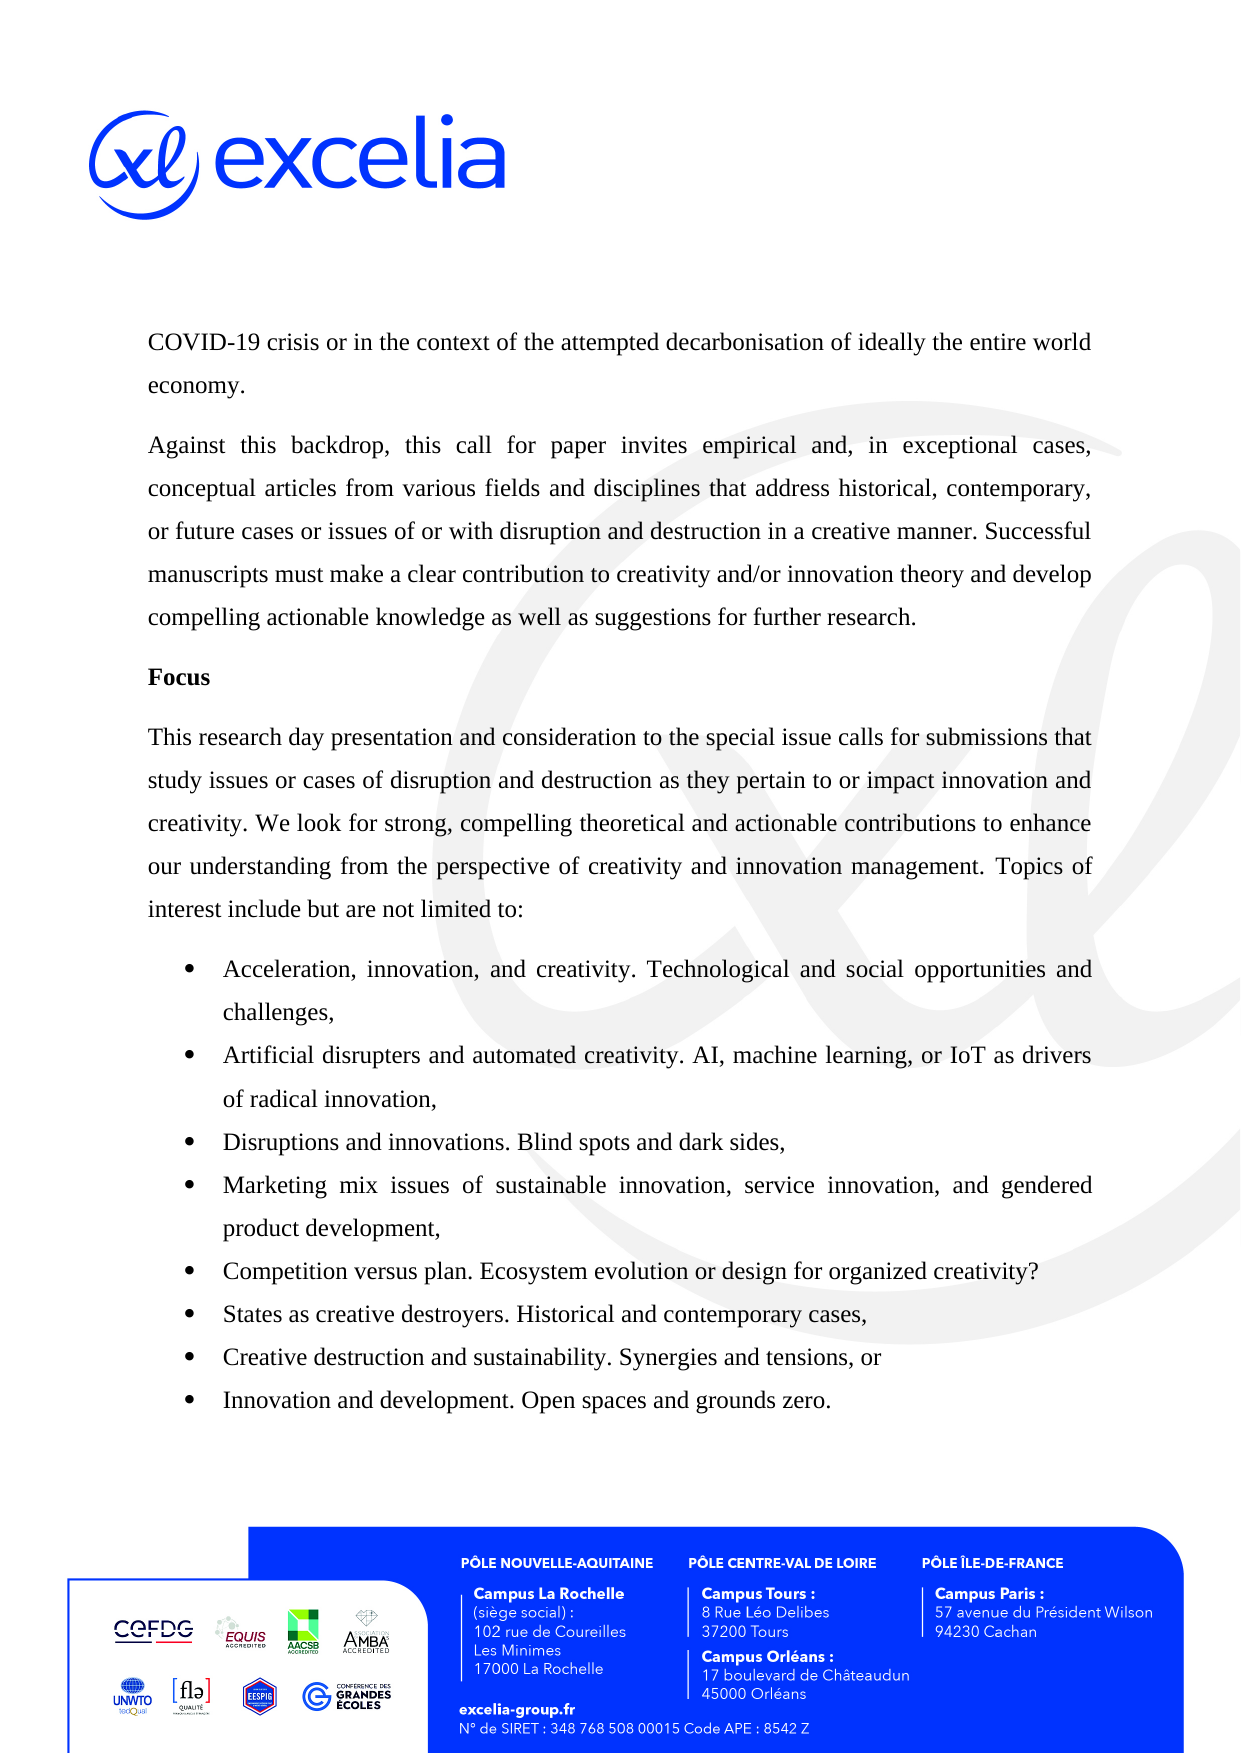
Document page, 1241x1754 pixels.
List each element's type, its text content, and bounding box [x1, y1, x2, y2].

list States as creative destroyers. Historical and contemporary cases, [185, 1299, 1093, 1328]
list Competition versus plan. Ecosystem evolution or design for organized creativity? [185, 1256, 1093, 1285]
text This research day presentation and consideration to the special issue calls for submissions that study issues or cases of disruption and destruction as they pertain to or impact innovation and creativity. We look for strong, compelling theoretical and actionable contributions to enhance our understanding from the perspective of creativity and innovation management. Topics of interest include but are not limited to: [148, 722, 1093, 923]
list Acceleration, innovation, and creativity. Technological and social opportunities and challenges, [185, 954, 1093, 1026]
text COVID-19 crisis or in the context of the attempted decarbonisation of ideally the entire world economy. [148, 356, 1093, 399]
text Against this backdrop, this call for paper invites empirical and, in exceptional cases, conceptual articles from various fields and disciplines that address historical, contemporary, or future cases or issues of or with disruption and destruction in a creative manner. Successful manuscripts must make a clear contribution to creativity and/or innovation theory and develop compelling actionable knowledge as well as suggestions for further research. [148, 430, 1093, 631]
list Marketing mix issues of sustainable innovation, service innovation, and gendered product development, [185, 1170, 1093, 1242]
list Disruptions and innovations. Blind spots and dark sides, [185, 1127, 1093, 1156]
picture [0, 0, 1241, 1754]
list Creative destruction and sustainability. Synergies and tensions, or [185, 1342, 1093, 1371]
list Artificial disrupters and automated creativity. AI, machine learning, or IoT as drivers of radical innovation, [185, 1041, 1093, 1112]
list Innovation and development. Open spaces and grounds zero. [185, 1386, 1093, 1414]
text Focus [148, 662, 1093, 691]
